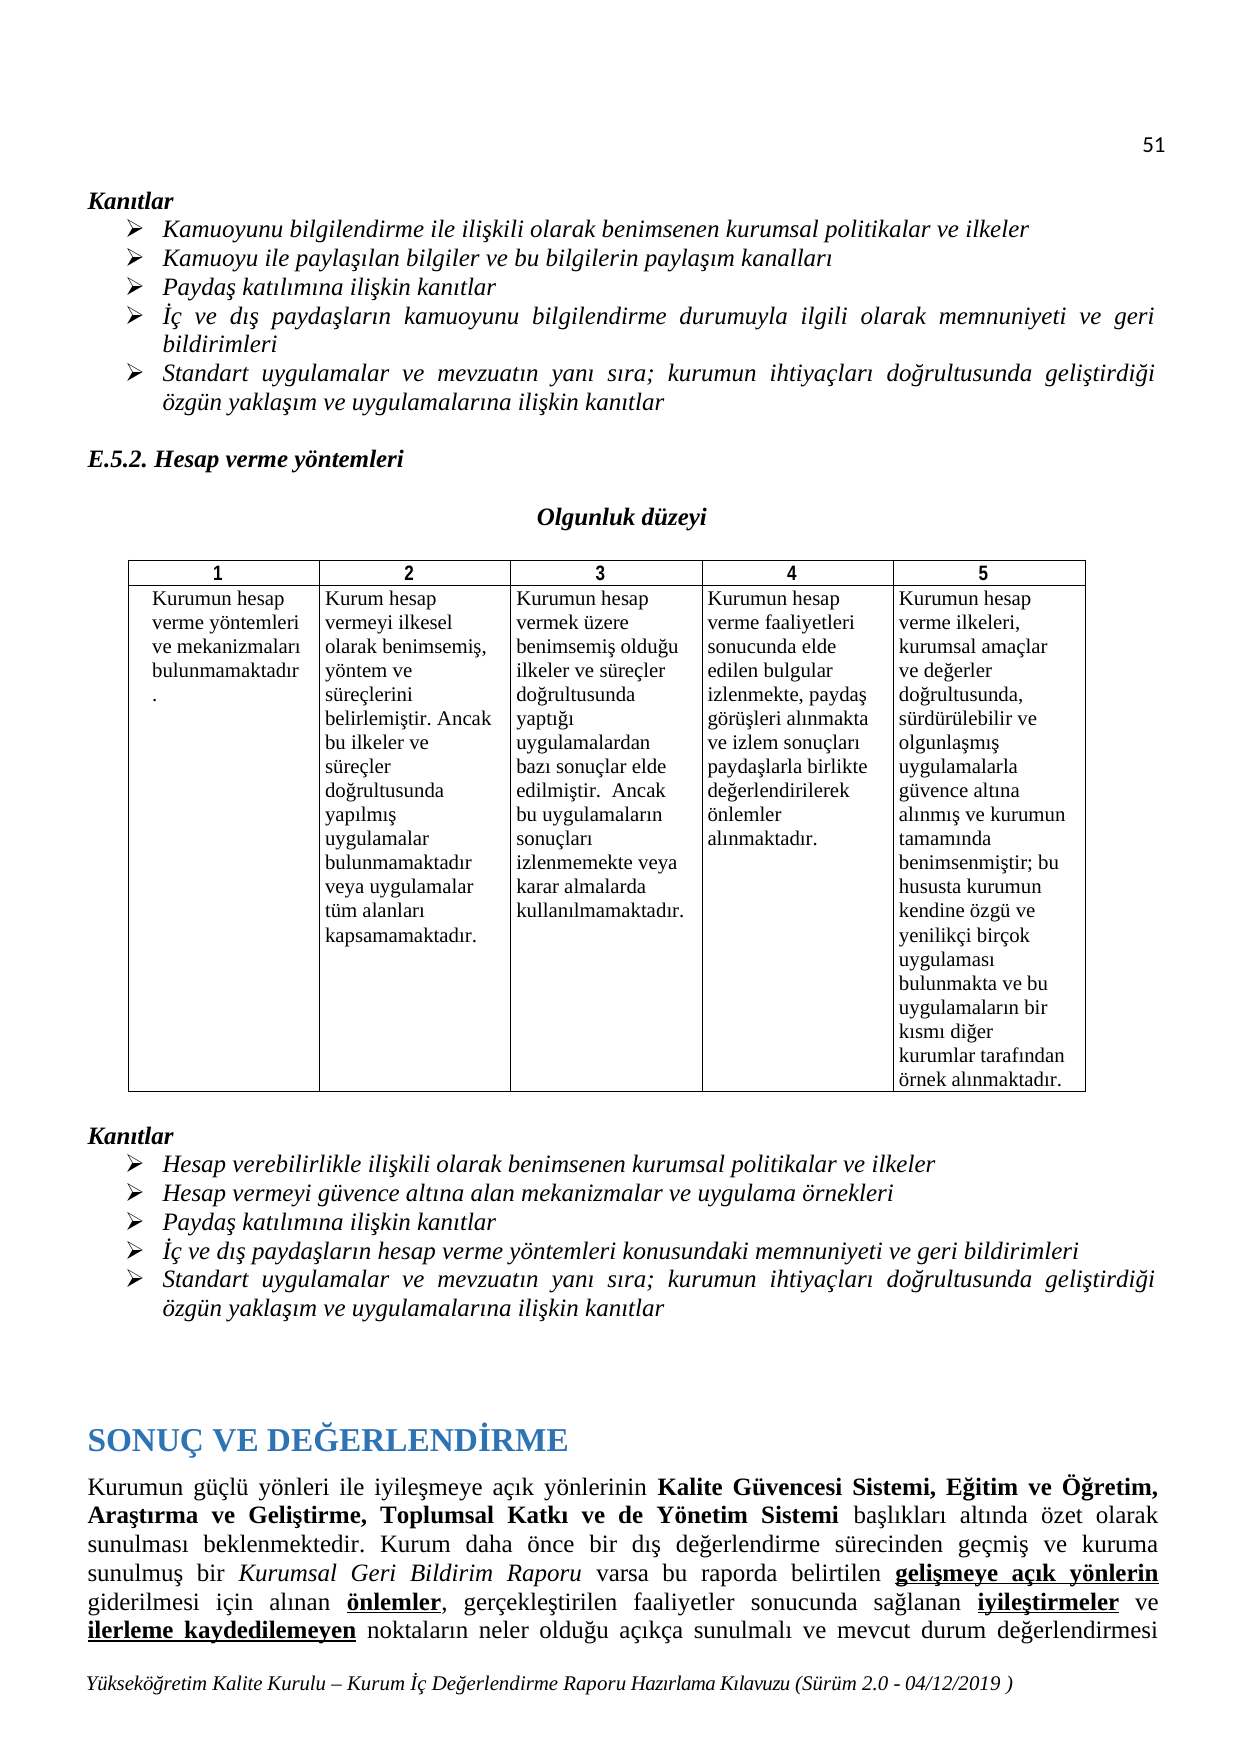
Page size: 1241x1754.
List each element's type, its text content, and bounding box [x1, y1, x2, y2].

table_cell Kurum hesap vermeyi ilkesel olarak benimsemiş, yöntem ve süreçlerini belirlemiştir. Ancak bu ilkeler ve süreçler doğrultusunda yapılmış uygulamalar bulunmamaktadır veya uygulamalar tüm alanları kapsamamaktadır. [320, 586, 510, 1091]
subtitle Hesap verebilirlikle ilişkili olarak benimsenen kurumsal politikalar ve ilkeler [125, 1149, 1159, 1178]
subtitle Kamuoyu ile paylaşılan bilgiler ve bu bilgilerin paylaşım kanalları [125, 243, 1159, 272]
subtitle Standart uygulamalar ve mevzuatın yanı sıra; kurumun ihtiyaçları doğrultusunda geliştirdiği özgün yaklaşım ve uygulamalarına ilişkin kanıtlar [125, 358, 1159, 416]
subtitle İç ve dış paydaşların hesap verme yöntemleri konusundaki memnuniyeti ve geri bildirimleri [125, 1236, 1159, 1264]
table_cell Kurumun hesap verme faaliyetleri sonucunda elde edilen bulgular izlenmekte, paydaş görüşleri alınmakta ve izlem sonuçları paydaşlarla birlikte değerlendirilerek önlemler alınmaktadır. [703, 586, 893, 1091]
subtitle SONUÇ VE DEĞERLENDİRME [87, 1421, 1159, 1459]
subtitle Paydaş katılımına ilişkin kanıtlar [125, 272, 1159, 301]
table_cell Kurumun hesap verme yöntemleri ve mekanizmaları bulunmamaktadır. [129, 586, 319, 1091]
subtitle İç ve dış paydaşların kamuoyunu bilgilendirme durumuyla ilgili olarak memnuniyeti ve geri bildirimleri [125, 301, 1159, 358]
subtitle E.5.2. Hesap verme yöntemleri [87, 444, 1159, 473]
table_header 3 [511, 561, 702, 584]
subtitle Paydaş katılımına ilişkin kanıtlar [125, 1207, 1159, 1236]
subtitle Kanıtlar [87, 186, 1159, 214]
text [87, 1472, 1159, 1644]
subtitle Standart uygulamalar ve mevzuatın yanı sıra; kurumun ihtiyaçları doğrultusunda geliştirdiği özgün yaklaşım ve uygulamalarına ilişkin kanıtlar [125, 1264, 1159, 1322]
subtitle Hesap vermeyi güvence altına alan mekanizmalar ve uygulama örnekleri [125, 1178, 1159, 1207]
table_header 5 [894, 561, 1085, 584]
table_header 1 [129, 561, 319, 584]
table_header 2 [320, 561, 510, 584]
table_cell Kurumun hesap verme ilkeleri, kurumsal amaçlar ve değerler doğrultusunda, sürdürülebilir ve olgunlaşmış uygulamalarla güvence altına alınmış ve kurumun tamamında benimsenmiştir; bu hususta kurumun kendine özgü ve yenilikçi birçok uygulaması bulunmakta ve bu uygulamaların bir kısmı diğer kurumlar tarafından örnek alınmaktadır. [894, 586, 1085, 1091]
table_header 4 [703, 561, 893, 584]
table_cell Kurumun hesap vermek üzere benimsemiş olduğu ilkeler ve süreçler doğrultusunda yaptığı uygulamalardan bazı sonuçlar elde edilmiştir. Ancak bu uygulamaların sonuçları izlenmemekte veya karar almalarda kullanılmamaktadır. [511, 586, 702, 1091]
subtitle Olgunluk düzeyi [87, 502, 1159, 531]
subtitle Kamuoyunu bilgilendirme ile ilişkili olarak benimsenen kurumsal politikalar ve ilkeler [125, 214, 1159, 243]
subtitle Kanıtlar [87, 1121, 1159, 1149]
